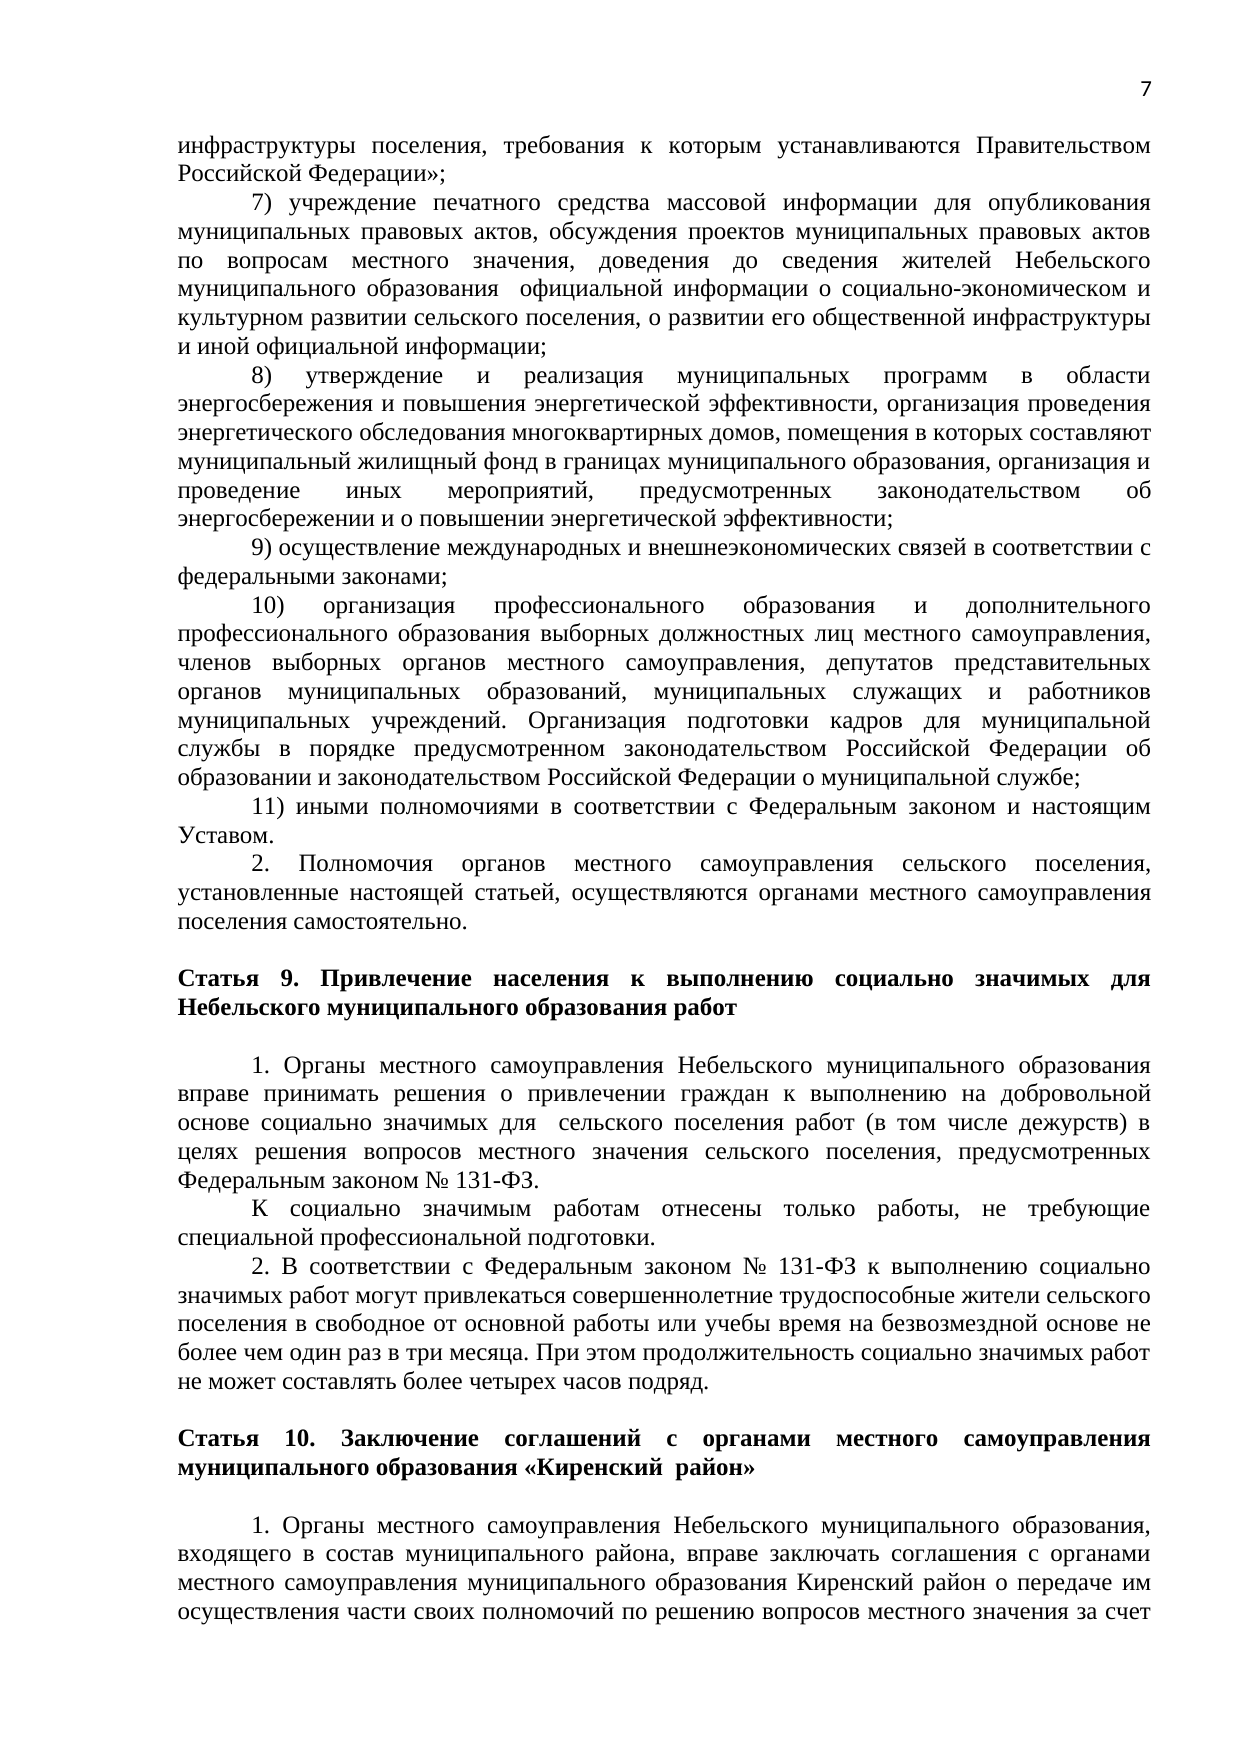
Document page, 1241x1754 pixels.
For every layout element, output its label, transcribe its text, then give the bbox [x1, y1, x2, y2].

text 11) иными полномочиями в соответствии с Федеральным законом и настоящим Уставом. [177, 791, 1152, 848]
text Статья 10. Заключение соглашений с органами местного самоуправления муниципального образования «Киренский район» [177, 1423, 1152, 1481]
text 10) организация профессионального образования и дополнительного профессионального образования выборных должностных лиц местного самоуправления, членов выборных органов местного самоуправления, депутатов представительных органов муниципальных образований, муниципальных служащих и работников муниципальных учреждений. Организация подготовки кадров для муниципальной службы в порядке предусмотренном законодательством Российской Федерации об образовании и законодательством Российской Федерации о муниципальной службе; [177, 590, 1152, 791]
text К социально значимым работам отнесены только работы, не требующие специальной профессиональной подготовки. [177, 1193, 1152, 1251]
text 2. В соответствии с Федеральным законом № 131-ФЗ к выполнению социально значимых работ могут привлекаться совершеннолетние трудоспособные жители сельского поселения в свободное от основной работы или учебы время на безвозмездной основе не более чем один раз в три месяца. При этом продолжительность социально значимых работ не может составлять более четырех часов подряд. [177, 1251, 1152, 1395]
text 2. Полномочия органов местного самоуправления сельского поселения, установленные настоящей статьей, осуществляются органами местного самоуправления поселения самостоятельно. [177, 848, 1152, 935]
text Статья 9. Привлечение населения к выполнению социально значимых для Небельского муниципального образования работ [177, 963, 1152, 1021]
text 1. Органы местного самоуправления Небельского муниципального образования вправе принимать решения о привлечении граждан к выполнению на добровольной основе социально значимых для сельского поселения работ (в том числе дежурств) в целях решения вопросов местного значения сельского поселения, предусмотренных Федеральным законом № 131-ФЗ. [177, 1050, 1152, 1193]
text 7) учреждение печатного средства массовой информации для опубликования муниципальных правовых актов, обсуждения проектов муниципальных правовых актов по вопросам местного значения, доведения до сведения жителей Небельского муниципального образования официальной информации о социально-экономическом и культурном развитии сельского поселения, о развитии его общественной инфраструктуры и иной официальной информации; [177, 187, 1152, 360]
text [177, 1510, 1152, 1625]
text 8) утверждение и реализация муниципальных программ в области энергосбережения и повышения энергетической эффективности, организация проведения энергетического обследования многоквартирных домов, помещения в которых составляют муниципальный жилищный фонд в границах муниципального образования, организация и проведение иных мероприятий, предусмотренных законодательством об энергосбережении и о повышении энергетической эффективности; [177, 360, 1152, 532]
text 9) осуществление международных и внешнеэкономических связей в соответствии с федеральными законами; [177, 532, 1152, 590]
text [177, 130, 1152, 187]
